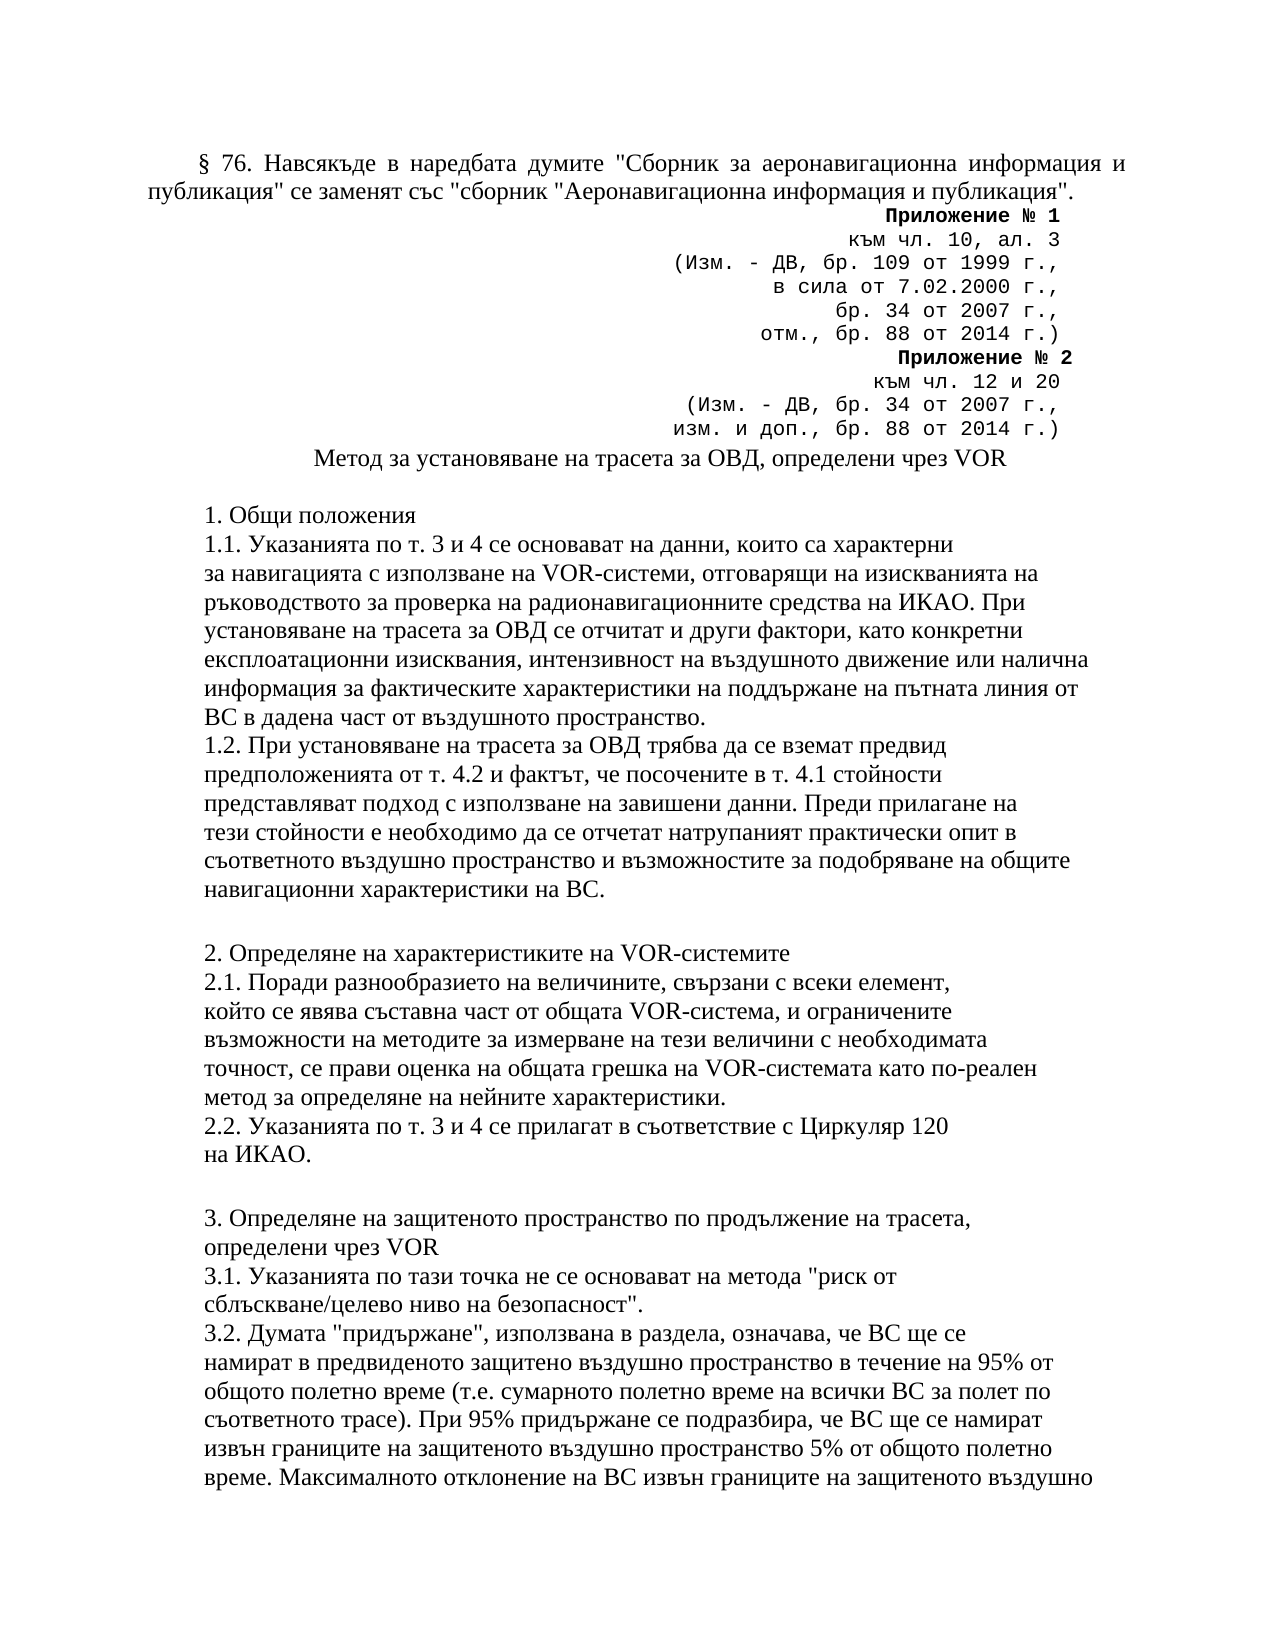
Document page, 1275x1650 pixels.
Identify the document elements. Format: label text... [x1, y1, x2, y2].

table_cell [152, 1202, 1168, 1492]
text в сила от 7.02.2000 г., [148, 276, 1127, 300]
text към чл. 12 и 20 [148, 371, 1127, 394]
table_header Метод за установяване на трасета за ОВД, определени чрез VOR 1. Общи положения 1.1. Указанията по т. 3 и 4 се основават на данни, които са характерни за навигацията с използване на VOR-системи, отговарящи на изискванията на ръководството за проверка на радионавигационните средства на ИКАО. При установяване на трасета за ОВД се отчитат и други фактори, като конкретни експлоатационни изисквания, интензивност на въздушното движение или налична информация за фактическите характеристики на поддържане на пътната линия от ВС в дадена част от въздушното пространство. 1.2. При установяване на трасета за ОВД трябва да се вземат предвид предположенията от т. 4.2 и фактът, че посочените в т. 4.1 стойности представляват подход с използване на завишени данни. Преди прилагане на тези стойности е необходимо да се отчетат натрупаният практически опит в съответното въздушно пространство и възможностите за подобряване на общите навигационни характеристики на ВС. [152, 442, 1168, 937]
text Приложение № 2 [148, 347, 1127, 371]
text Приложение № 1 [148, 205, 1127, 229]
text изм. и доп., бр. 88 от 2014 г.) [148, 418, 1127, 442]
table_cell 2. Определяне на характеристиките на VOR-системите 2.1. Поради разнообразието на величините, свързани с всеки елемент, който се явява съставна част от общата VOR-система, и ограничените възможности на методите за измерване на тези величини с необходимата точност, се прави оценка на общата грешка на VOR-системата като по-реален метод за определяне на нейните характеристики. 2.2. Указанията по т. 3 и 4 се прилагат в съответствие с Циркуляр 120 на ИКАО. [152, 937, 1168, 1202]
text (Изм. - ДВ, бр. 109 от 1999 г., [148, 252, 1127, 276]
text към чл. 10, ал. 3 [148, 229, 1127, 252]
text (Изм. - ДВ, бр. 34 от 2007 г., [148, 394, 1127, 418]
text отм., бр. 88 от 2014 г.) [148, 323, 1127, 347]
text бр. 34 от 2007 г., [148, 300, 1127, 323]
text § 76. Навсякъде в наредбата думите "Сборник за аеронавигационна информация и публикация" се заменят със "сборник "Аеронавигационна информация и публикация". [148, 148, 1127, 205]
